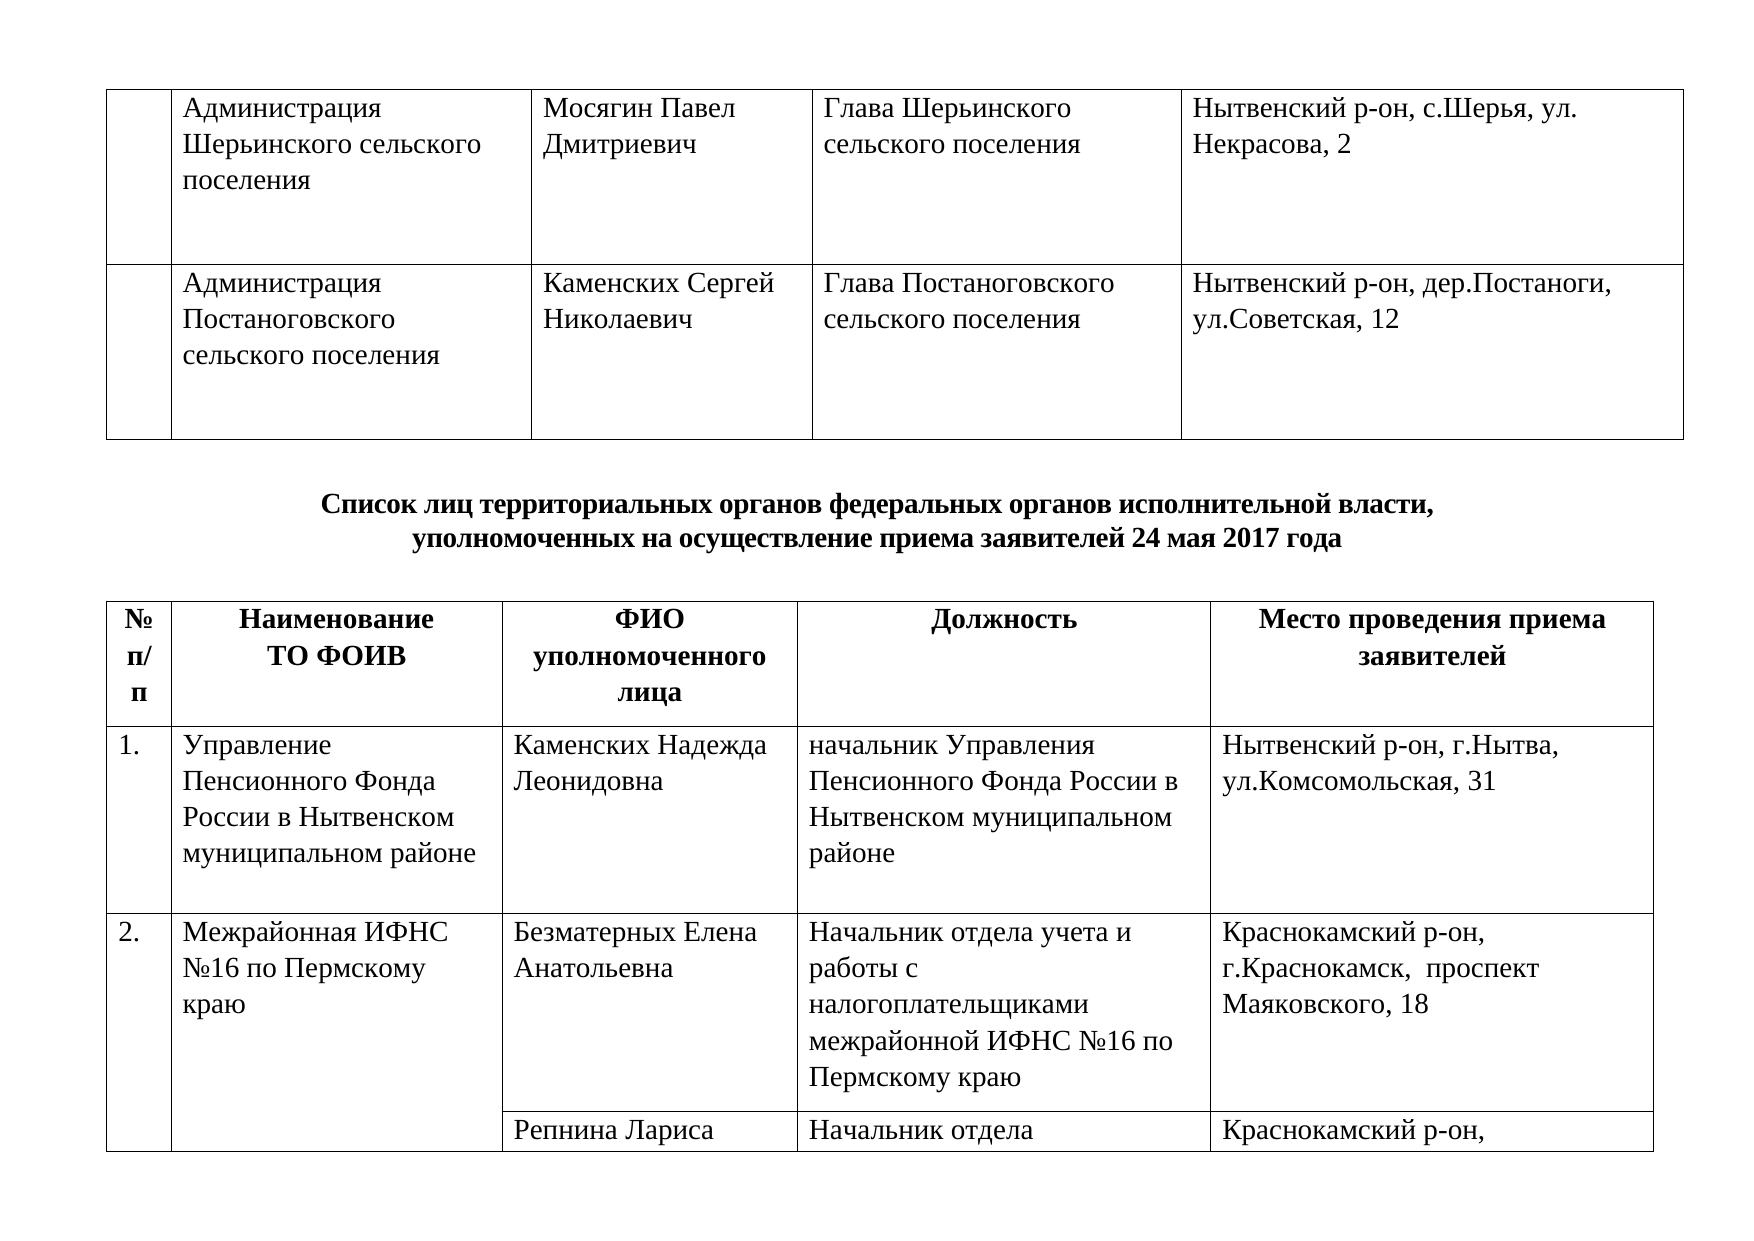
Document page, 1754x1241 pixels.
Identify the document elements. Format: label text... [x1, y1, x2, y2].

table_cell Администрация Шерьинского сельского поселения [172, 90, 531, 264]
table_cell Нытвенский р-он, дер.Постаноги, ул.Советская, 12 [1182, 265, 1683, 439]
table_cell Каменских Сергей Николаевич [532, 265, 812, 439]
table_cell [798, 1112, 1210, 1151]
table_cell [503, 1112, 797, 1151]
table_cell 1. [107, 727, 171, 913]
table_cell Межрайонная ИФНС №16 по Пермскому краю [172, 914, 502, 1151]
text уполномоченных на осуществление приема заявителей 24 мая 2017 года [118, 520, 1636, 554]
table_cell [107, 90, 171, 264]
table_header Место проведения приема заявителей [1211, 602, 1653, 726]
table_header ФИО уполномоченного лица [503, 602, 797, 726]
table_cell [107, 265, 171, 439]
table_cell 2. [107, 914, 171, 1151]
table_cell Нытвенский р-он, г.Нытва, ул.Комсомольская, 31 [1211, 727, 1653, 913]
table_cell Начальник отдела учета и работы с налогоплательщиками межрайонной ИФНС №16 по Пермскому краю [798, 914, 1210, 1111]
table_cell Каменских Надежда Леонидовна [503, 727, 797, 913]
table_header № п/п [107, 602, 171, 726]
table_header Должность [798, 602, 1210, 726]
table_cell Глава Шерьинского сельского поселения [813, 90, 1181, 264]
text Список лиц территориальных органов федеральных органов исполнительной власти, [118, 487, 1636, 520]
table_cell Управление Пенсионного Фонда России в Нытвенском муниципальном районе [172, 727, 502, 913]
table_cell Нытвенский р-он, с.Шерья, ул. Некрасова, 2 [1182, 90, 1683, 264]
table_cell Глава Постаноговского сельского поселения [813, 265, 1181, 439]
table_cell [1211, 1112, 1653, 1151]
table_cell Краснокамский р-он, г.Краснокамск, проспект Маяковского, 18 [1211, 914, 1653, 1111]
table_header Наименование ТО ФОИВ [172, 602, 502, 726]
table_cell Администрация Постаноговского сельского поселения [172, 265, 531, 439]
table_cell Мосягин Павел Дмитриевич [532, 90, 812, 264]
table_cell Безматерных Елена Анатольевна [503, 914, 797, 1111]
table_cell начальник Управления Пенсионного Фонда России в Нытвенском муниципальном районе [798, 727, 1210, 913]
